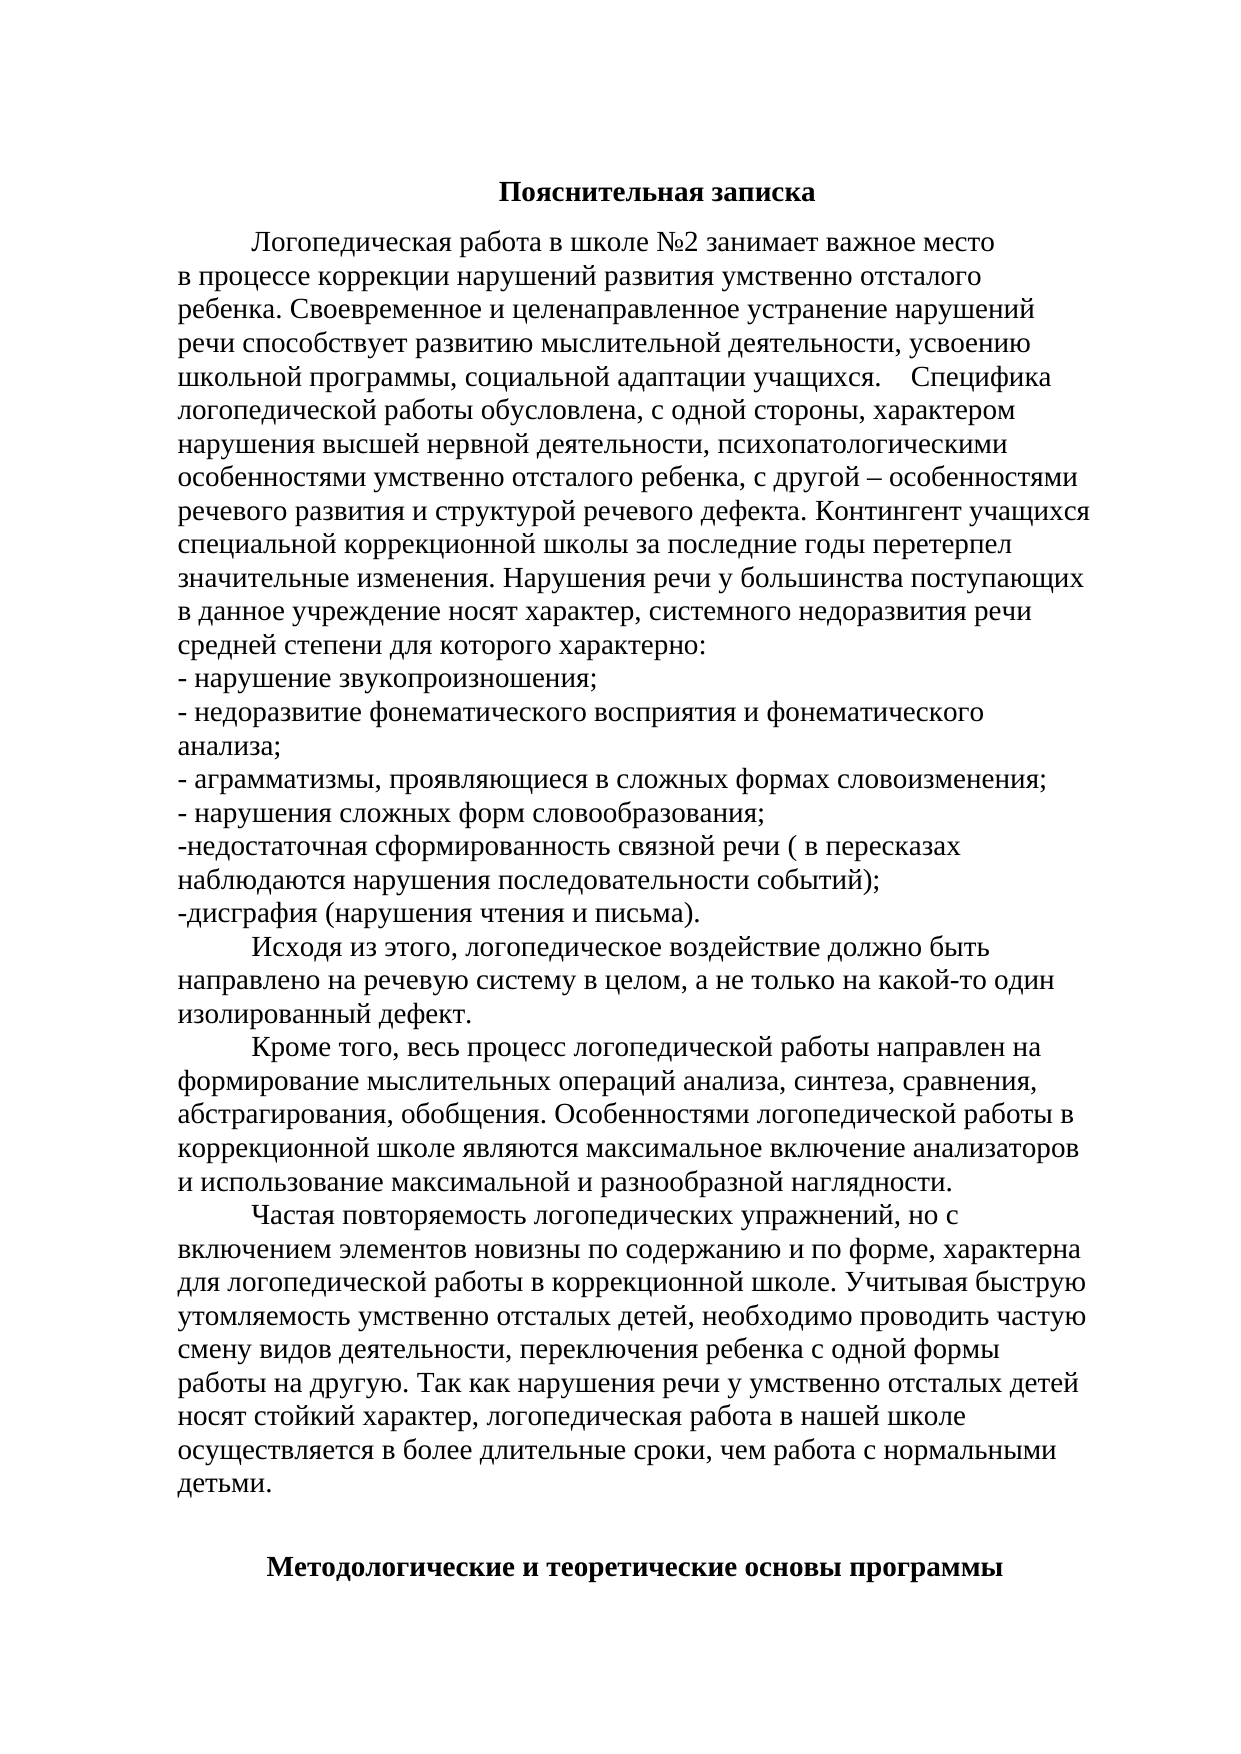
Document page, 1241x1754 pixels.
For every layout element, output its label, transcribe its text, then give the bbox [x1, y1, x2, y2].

text -недостаточная сформированность связной речи ( в пересказах наблюдаются нарушения последовательности событий); [177, 828, 1093, 895]
text - нарушения сложных форм словообразования; [177, 795, 1093, 828]
text - недоразвитие фонематического восприятия и фонематического анализа; [177, 694, 1093, 761]
text Кроме того, весь процесс логопедической работы направлен на формирование мыслительных операций анализа, синтеза, сравнения, абстрагирования, обобщения. Особенностями логопедической работы в коррекционной школе являются максимальное включение анализаторов и использование максимальной и разнообразной наглядности. [177, 1029, 1093, 1197]
text - нарушение звукопроизношения; [177, 661, 1093, 694]
text Пояснительная записка [177, 174, 1137, 208]
text в процессе коррекции нарушений развития умственно отсталого ребенка. Своевременное и целенаправленное устранение нарушений речи способствует развитию мыслительной деятельности, усвоению школьной программы, социальной адаптации учащихся. Специфика логопедической работы обусловлена, с одной стороны, характером нарушения высшей нервной деятельности, психопатологическими особенностями умственно отсталого ребенка, с другой – особенностями речевого развития и структурой речевого дефекта. Контингент учащихся специальной коррекционной школы за последние годы перетерпел значительные изменения. Нарушения речи у большинства поступающих в данное учреждение носят характер, системного недоразвития речи средней степени для которого характерно: [177, 258, 1093, 661]
text -дисграфия (нарушения чтения и письма). [177, 895, 1093, 929]
text - аграмматизмы, проявляющиеся в сложных формах словоизменения; [177, 761, 1093, 795]
text Логопедическая работа в школе №2 занимает важное место [177, 224, 1093, 258]
text Исходя из этого, логопедическое воздействие должно быть направлено на речевую систему в целом, а не только на какой-то один изолированный дефект. [177, 929, 1093, 1029]
text Частая повторяемость логопедических упражнений, но с включением элементов новизны по содержанию и по форме, характерна для логопедической работы в коррекционной школе. Учитывая быструю утомляемость умственно отсталых детей, необходимо проводить частую смену видов деятельности, переключения ребенка с одной формы работы на другую. Так как нарушения речи у умственно отсталых детей носят стойкий характер, логопедическая работа в нашей школе осуществляется в более длительные сроки, чем работа с нормальными детьми. [177, 1197, 1093, 1499]
text Методологические и теоретические основы программы [177, 1549, 1093, 1583]
